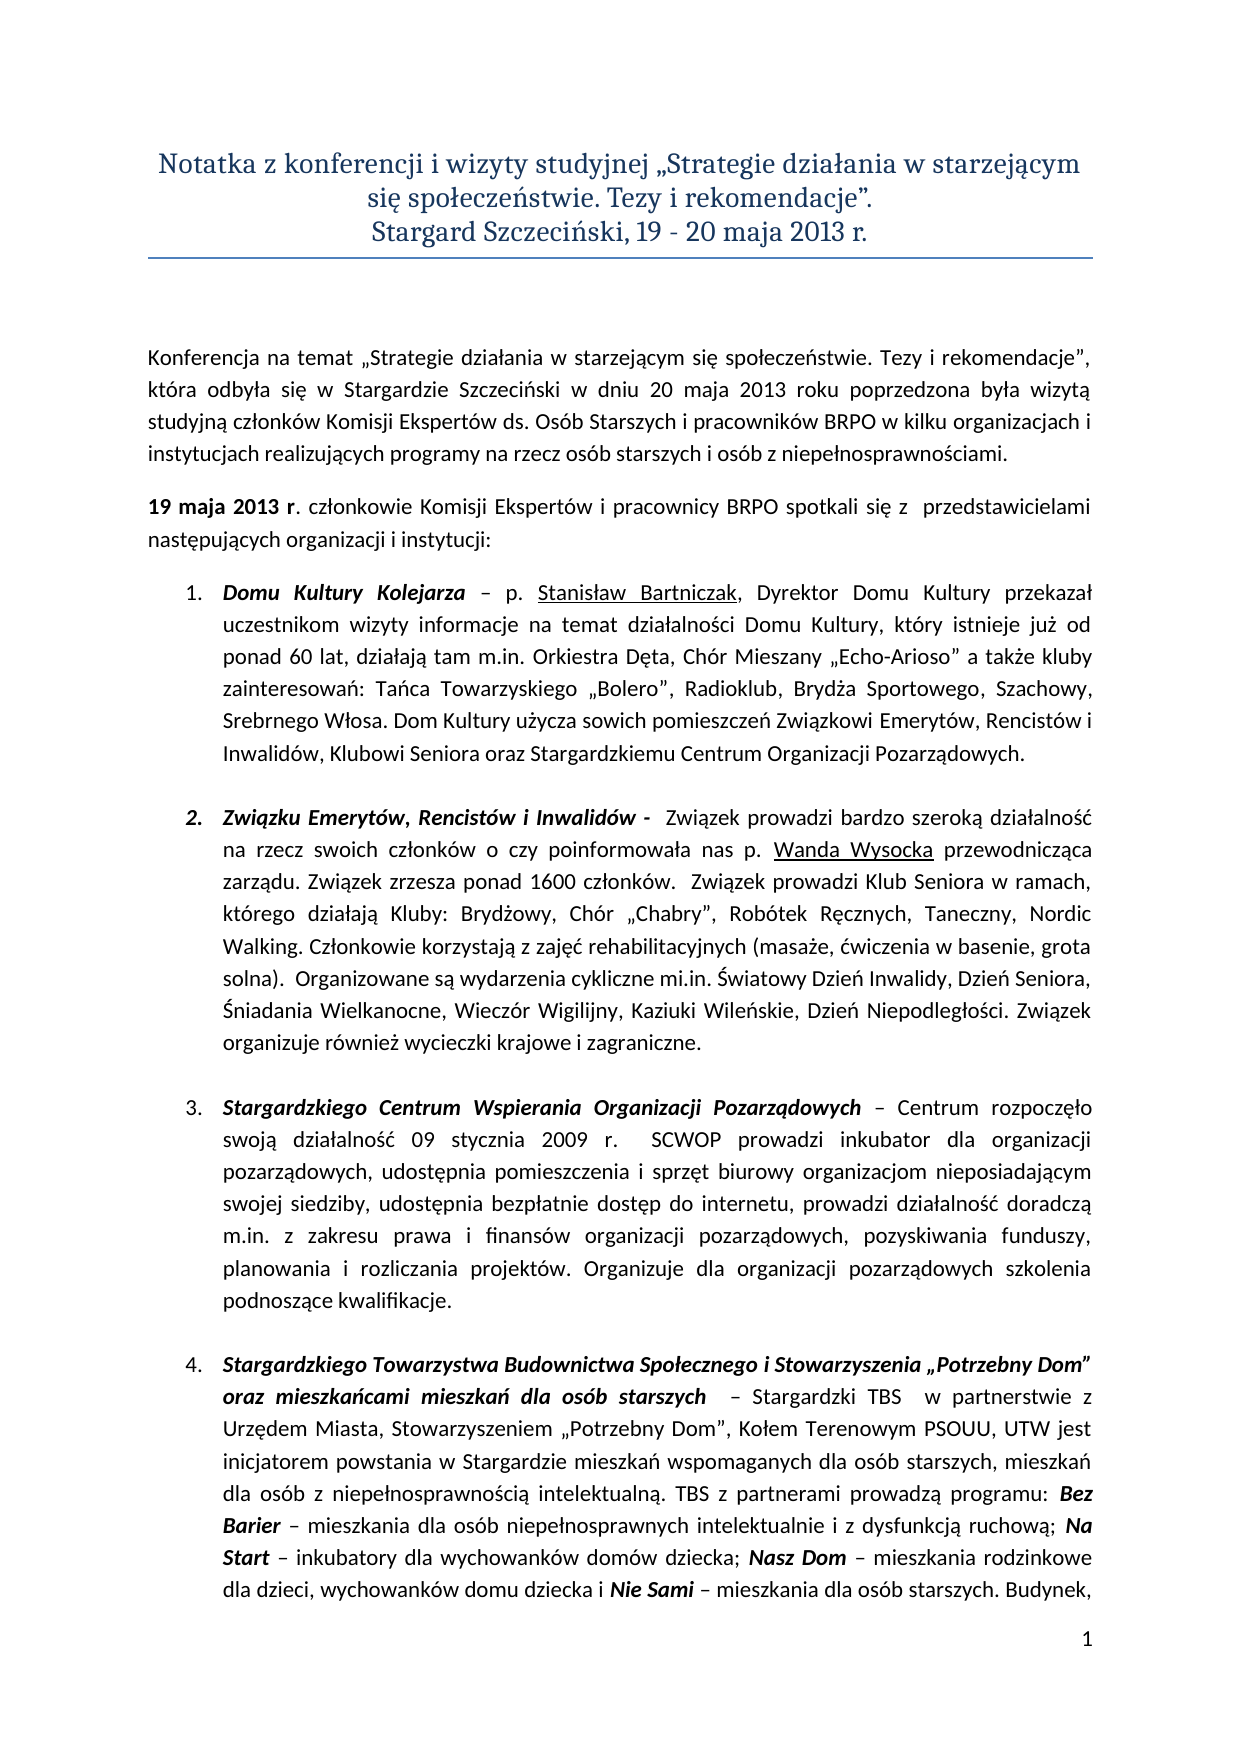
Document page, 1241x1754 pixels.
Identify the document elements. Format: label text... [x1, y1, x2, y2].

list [185, 1350, 1093, 1603]
list Związku Emerytów, Rencistów i Inwalidów - Związek prowadzi bardzo szeroką działalność na rzecz swoich członków o czy poinformowała nas p. Wanda Wysocka przewodnicząca zarządu. Związek zrzesza ponad 1600 członków. Związek prowadzi Klub Seniora w ramach, którego działają Kluby: Brydżowy, Chór „Chabry”, Robótek Ręcznych, Taneczny, Nordic Walking. Członkowie korzystają z zajęć rehabilitacyjnych (masaże, ćwiczenia w basenie, grota solna). Organizowane są wydarzenia cykliczne mi.in. Światowy Dzień Inwalidy, Dzień Seniora, Śniadania Wielkanocne, Wieczór Wigilijny, Kaziuki Wileńskie, Dzień Niepodległości. Związek organizuje również wycieczki krajowe i zagraniczne. [185, 803, 1093, 1056]
list Stargardzkiego Centrum Wspierania Organizacji Pozarządowych – Centrum rozpoczęło swoją działalność 09 stycznia 2009 r. SCWOP prowadzi inkubator dla organizacji pozarządowych, udostępnia pomieszczenia i sprzęt biurowy organizacjom nieposiadającym swojej siedziby, udostępnia bezpłatnie dostęp do internetu, prowadzi działalność doradczą m.in. z zakresu prawa i finansów organizacji pozarządowych, pozyskiwania funduszy, planowania i rozliczania projektów. Organizuje dla organizacji pozarządowych szkolenia podnoszące kwalifikacje. [185, 1093, 1093, 1314]
title Stargard Szczeciński, 19 - 20 maja 2013 r. [148, 215, 1093, 257]
title Notatka z konferencji i wizyty studyjnej „Strategie działania w starzejącym się społeczeństwie. Tezy i rekomendacje”. [148, 148, 1093, 215]
text 19 maja 2013 r. członkowie Komisji Ekspertów i pracownicy BRPO spotkali się z przedstawicielami następujących organizacji i instytucji: [148, 492, 1093, 553]
list Domu Kultury Kolejarza – p. Stanisław Bartniczak, Dyrektor Domu Kultury przekazał uczestnikom wizyty informacje na temat działalności Domu Kultury, który istnieje już od ponad 60 lat, działają tam m.in. Orkiestra Dęta, Chór Mieszany „Echo-Arioso” a także kluby zainteresowań: Tańca Towarzyskiego „Bolero”, Radioklub, Brydża Sportowego, Szachowy, Srebrnego Włosa. Dom Kultury użycza sowich pomieszczeń Związkowi Emerytów, Rencistów i Inwalidów, Klubowi Seniora oraz Stargardzkiemu Centrum Organizacji Pozarządowych. [185, 578, 1093, 767]
text Konferencja na temat „Strategie działania w starzejącym się społeczeństwie. Tezy i rekomendacje”, która odbyła się w Stargardzie Szczeciński w dniu 20 maja 2013 roku poprzedzona była wizytą studyjną członków Komisji Ekspertów ds. Osób Starszych i pracowników BRPO w kilku organizacjach i instytucjach realizujących programy na rzecz osób starszych i osób z niepełnosprawnościami. [148, 343, 1093, 467]
